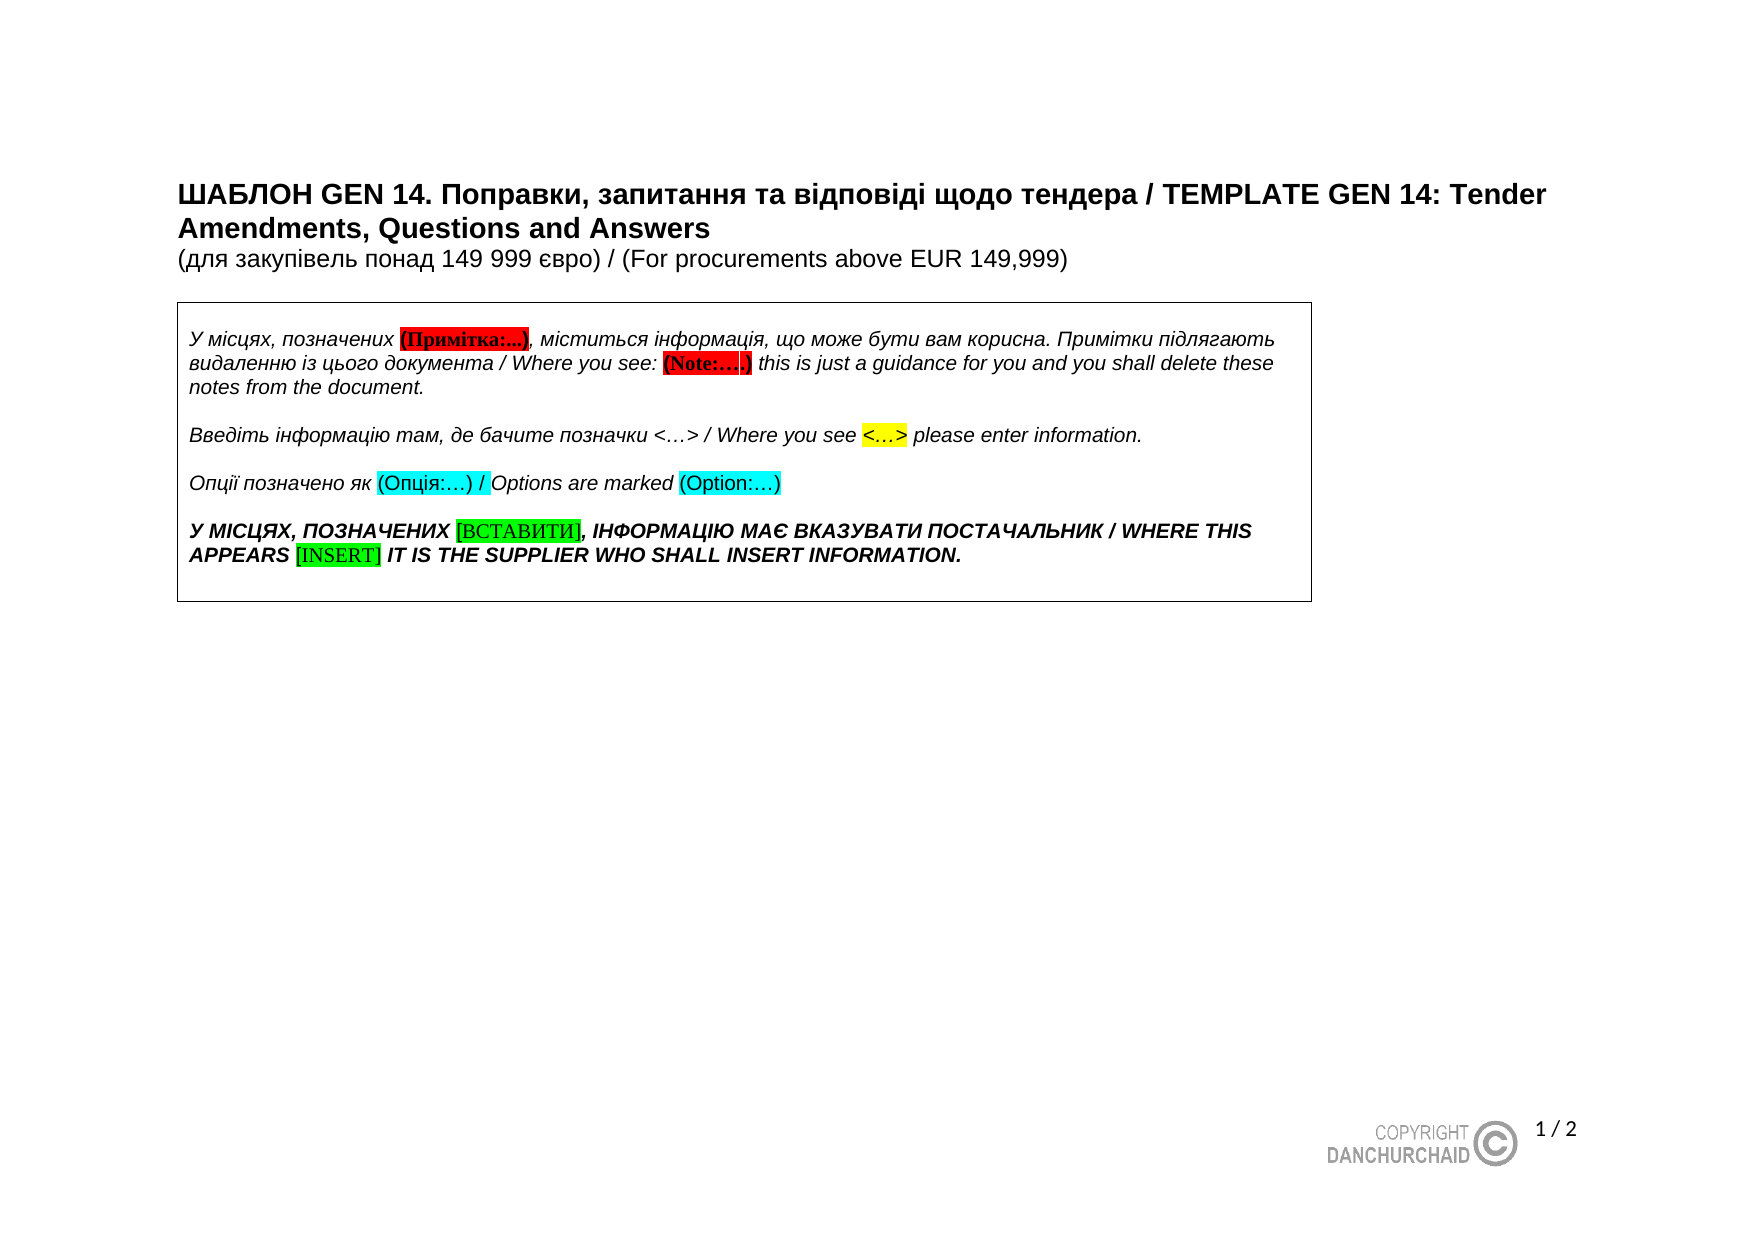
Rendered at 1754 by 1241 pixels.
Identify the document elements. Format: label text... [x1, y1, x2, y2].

text ШАБЛОН GEN 14. Поправки, запитання та відповіді щодо тендера / TEMPLATE GEN 14: Tender Amendments, Questions and Answers [177, 177, 1577, 244]
text (для закупівель понад 149 999 євро) / (For procurements above EUR 149,999) [177, 244, 1577, 273]
table_header У місцях, позначених (Примітка:...), міститься інформація, що може бути вам корисна. Примітки підлягають видаленню із цього документа / Where you see: (Note:….) this is just a guidance for you and you shall delete these notes from the document. Введіть інформацію там, де бачите позначки <…> / Where you see <…> please enter information. Опції позначено як (Опція:…) / Options are marked (Option:…) У місцях, позначених [вставити], інформацію має вказувати постачальник / Where this appears [insert] it is the supplier who shall insert information. [178, 303, 1311, 601]
picture [1326, 1117, 1521, 1170]
